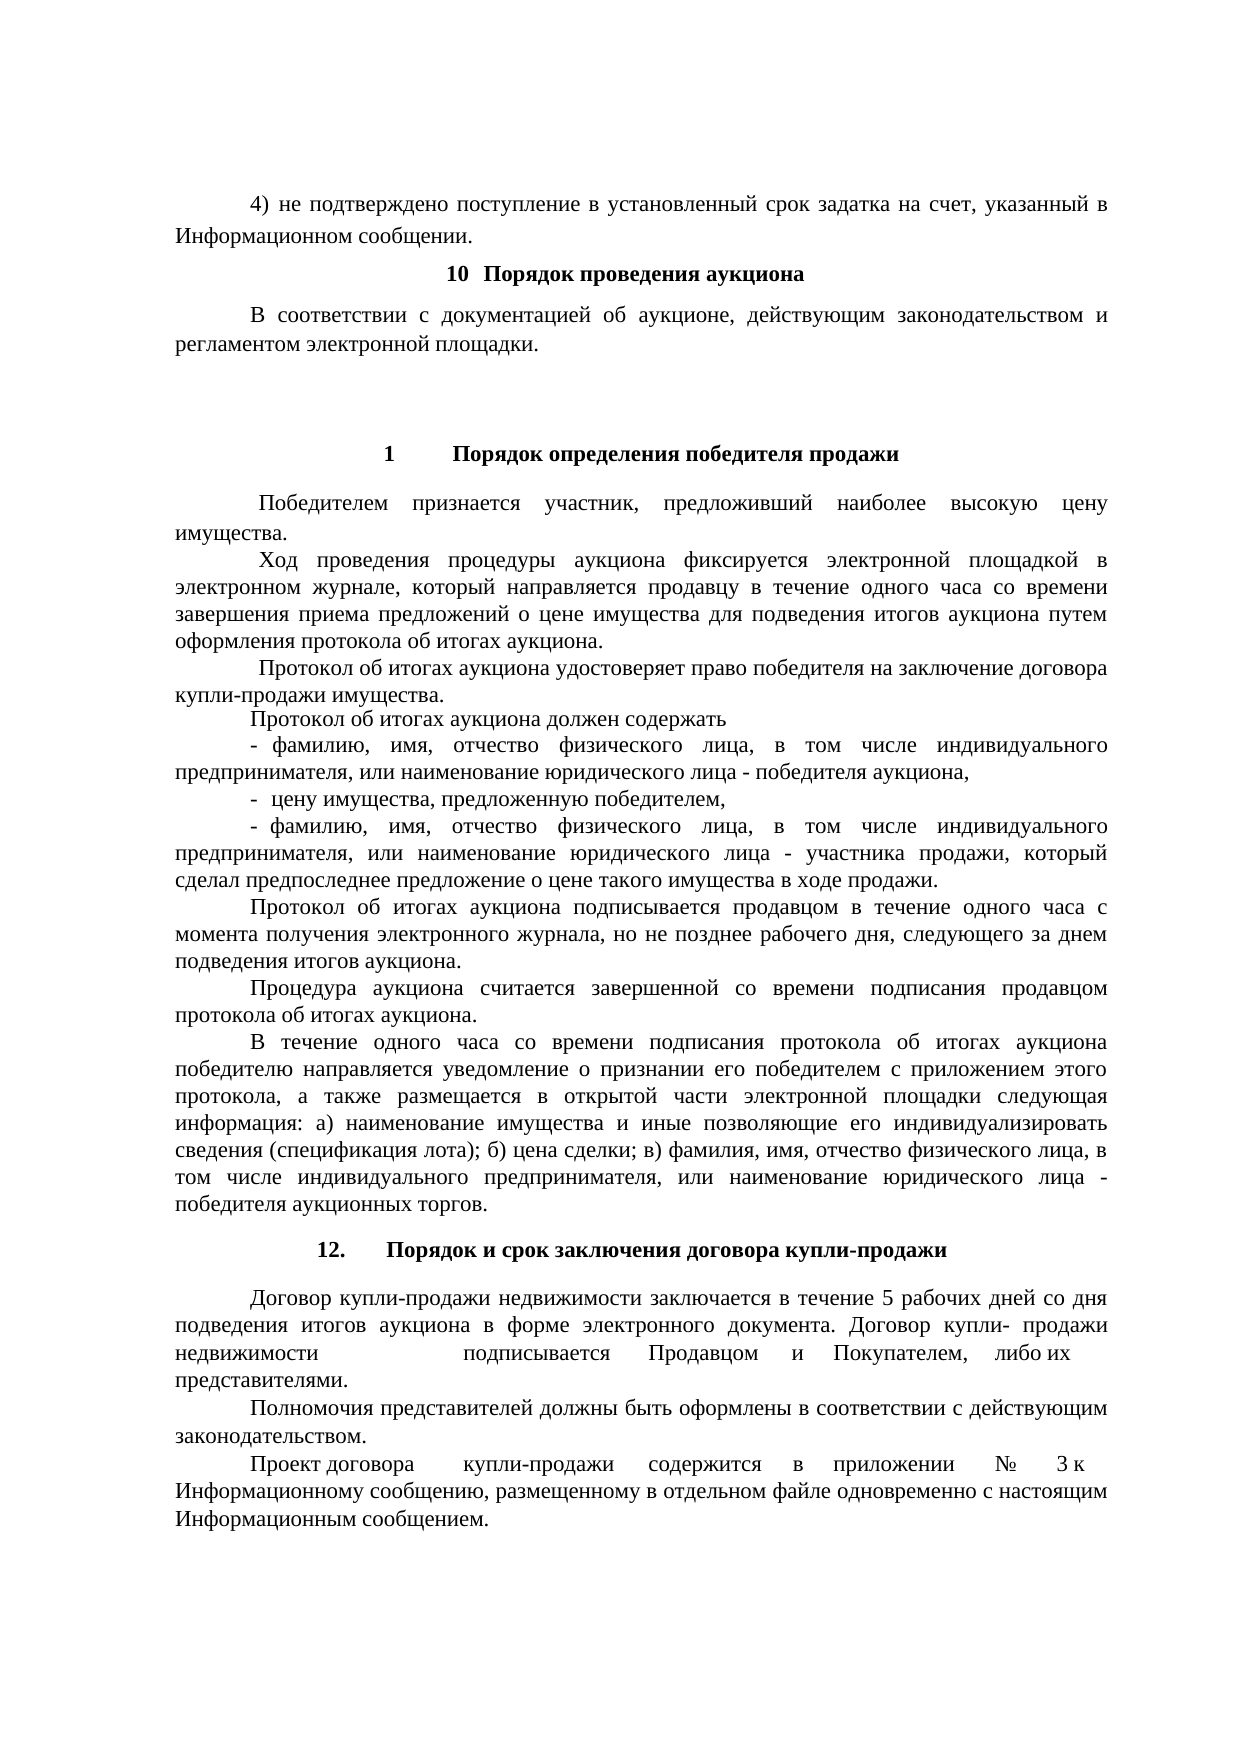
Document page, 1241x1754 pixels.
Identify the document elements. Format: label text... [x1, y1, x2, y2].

text Проект договора купли-продажи содержится в приложении № 3 к [175, 1449, 1109, 1477]
text Полномочия представителей должны быть оформлены в соответствии с действующим законодательством. [175, 1393, 1109, 1449]
text Протокол об итогах аукциона удостоверяет право победителя на заключение договора купли-продажи имущества. [175, 654, 1109, 708]
text Протокол об итогах аукциона подписывается продавцом в течение одного часа с момента получения электронного журнала, но не позднее рабочего дня, следующего за днем подведения итогов аукциона. [175, 893, 1109, 974]
text В течение одного часа со времени подписания протокола об итогах аукциона победителю направляется уведомление о признании его победителем с приложением этого протокола, а также размещается в открытой части электронной площадки следующая информация: а) наименование имущества и иные позволяющие его индивидуализировать сведения (спецификация лота); б) цена сделки; в) фамилия, имя, отчество физического лица, в том числе индивидуального предпринимателя, или наименование юридического лица - победителя аукционных торгов. [175, 1028, 1109, 1217]
text Процедура аукциона считается завершенной со времени подписания продавцом протокола об итогах аукциона. [175, 974, 1109, 1028]
text Протокол об итогах аукциона должен содержать [175, 708, 1109, 731]
text Победителем признается участник, предложивший наиболее высокую цену имущества. [175, 486, 1109, 546]
text Информационному сообщению, размещенному в отдельном файле одновременно с настоящим Информационным сообщением. [175, 1477, 1109, 1532]
text представителями. [175, 1366, 1109, 1393]
text 1 Порядок определения победителя продажи [383, 443, 1109, 466]
text В соответствии с документацией об аукционе, действующим законодательством и регламентом электронной площадки. [175, 300, 1109, 357]
list фамилию, имя, отчество физического лица, в том числе индивидуального предпринимателя, или наименование юридического лица - победителя аукциона, [175, 731, 1109, 785]
list цену имущества, предложенную победителем, [175, 785, 1109, 812]
text Ход проведения процедуры аукциона фиксируется электронной площадкой в электронном журнале, который направляется продавцу в течение одного часа со времени завершения приема предложений о цене имущества для подведения итогов аукциона путем оформления протокола об итогах аукциона. [175, 546, 1109, 654]
list фамилию, имя, отчество физического лица, в том числе индивидуального предпринимателя, или наименование юридического лица - участника продажи, который сделал предпоследнее предложение о цене такого имущества в ходе продажи. [175, 812, 1109, 893]
list Порядок и срок заключения договора купли-продажи [317, 1239, 1109, 1262]
list не подтверждено поступление в установленный срок задатка на счет, указанный в Информационном сообщении. [175, 186, 1109, 250]
text Договор купли-продажи недвижимости заключается в течение 5 рабочих дней со дня подведения итогов аукциона в форме электронного документа. Договор купли- продажи недвижимости подписывается Продавцом и Покупателем, либо их [175, 1283, 1109, 1366]
list Порядок проведения аукциона [446, 263, 1109, 286]
